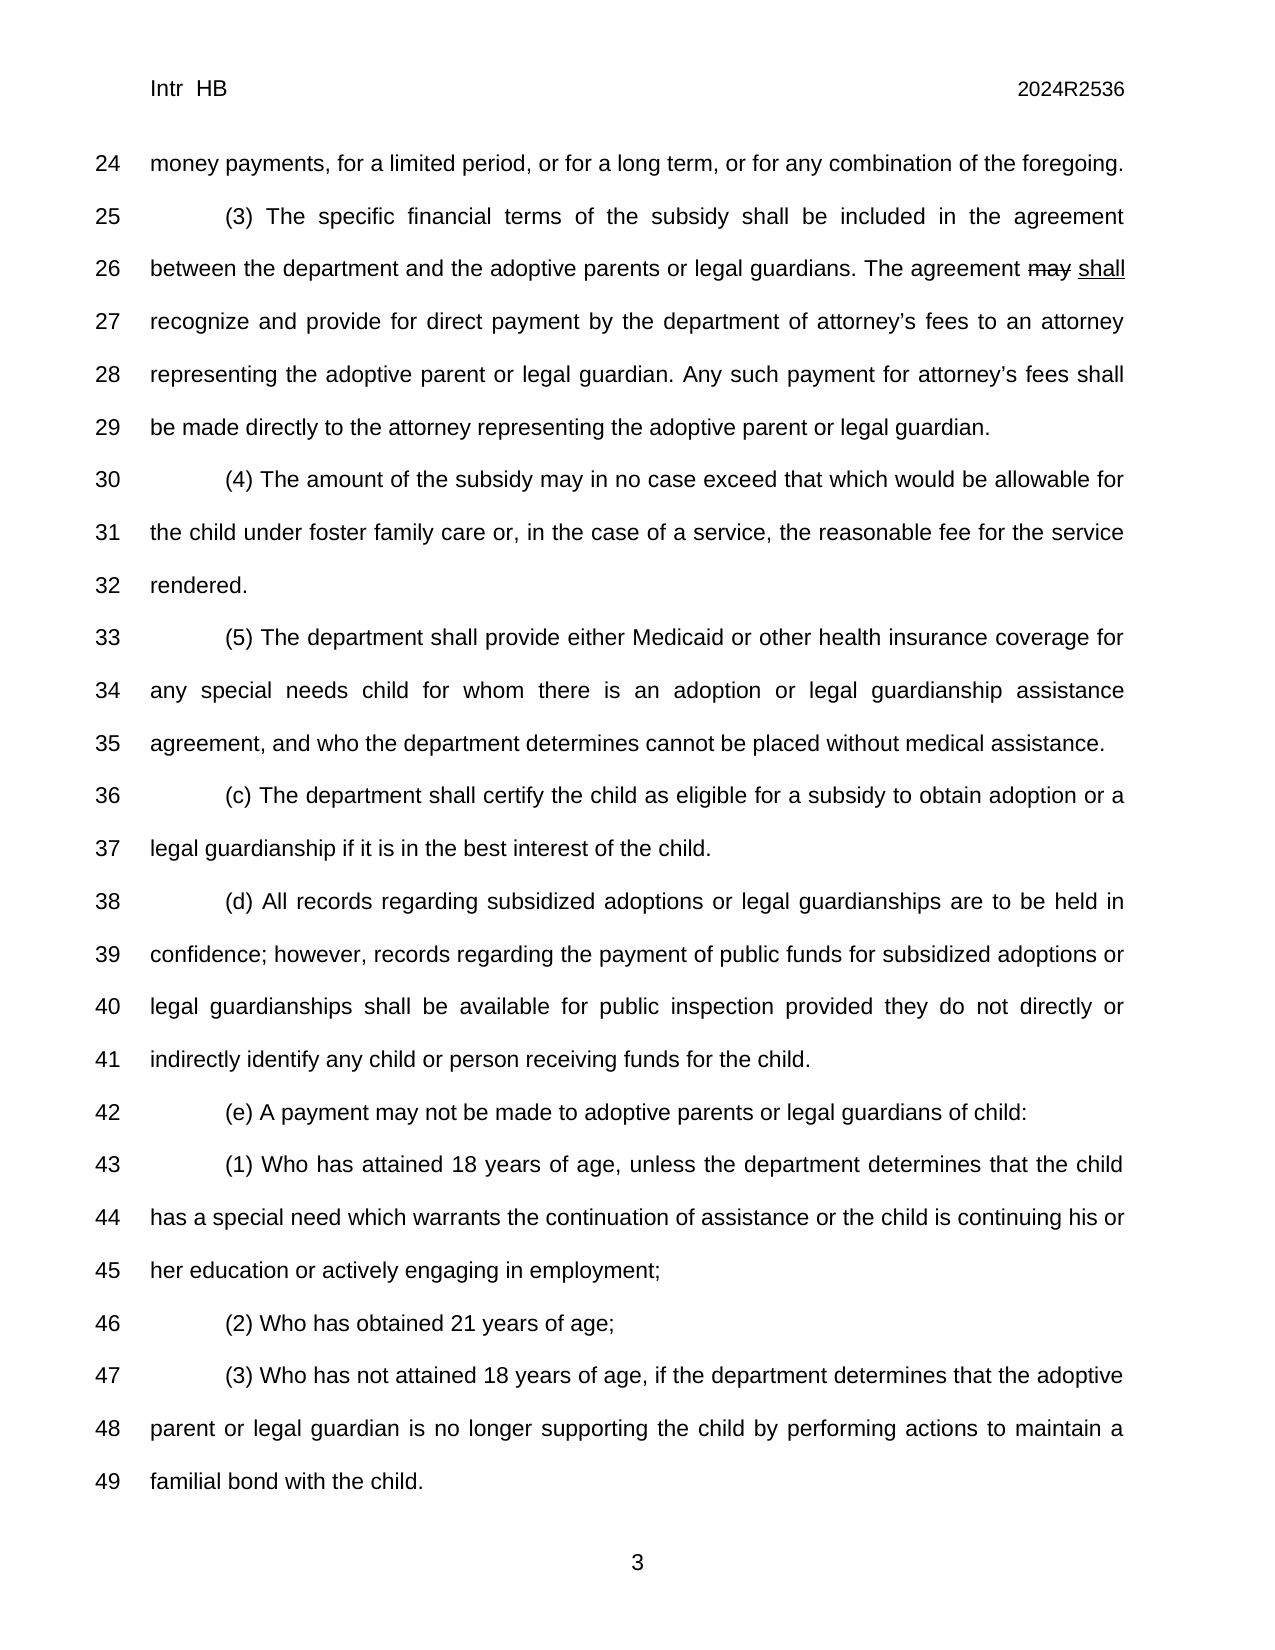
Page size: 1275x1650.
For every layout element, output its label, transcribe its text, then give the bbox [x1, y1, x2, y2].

text (d) All records regarding subsidized adoptions or legal guardianships are to be held in confidence; however, records regarding the payment of public funds for subsidized adoptions or legal guardianships shall be available for public inspection provided they do not directly or indirectly identify any child or person receiving funds for the child. [150, 888, 1125, 1072]
text (3) The specific financial terms of the subsidy shall be included in the agreement between the department and the adoptive parents or legal guardians. The agreement may shall recognize and provide for direct payment by the department of attorney’s fees to an attorney representing the adoptive parent or legal guardian. Any such payment for attorney’s fees shall be made directly to the attorney representing the adoptive parent or legal guardian. [150, 203, 1125, 440]
text (4) The amount of the subsidy may in no case exceed that which would be allowable for the child under foster family care or, in the case of a service, the reasonable fee for the service rendered. [150, 466, 1125, 598]
text (1) Who has attained 18 years of age, unless the department determines that the child has a special need which warrants the continuation of assistance or the child is continuing his or her education or actively engaging in employment; [150, 1151, 1125, 1283]
text (e) A payment may not be made to adoptive parents or legal guardians of child: [150, 1099, 1125, 1125]
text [150, 150, 1125, 176]
text (2) Who has obtained 21 years of age; [150, 1309, 1125, 1336]
text (c) The department shall certify the child as eligible for a subsidy to obtain adoption or a legal guardianship if it is in the best interest of the child. [150, 782, 1125, 862]
text (5) The department shall provide either Medicaid or other health insurance coverage for any special needs child for whom there is an adoption or legal guardianship assistance agreement, and who the department determines cannot be placed without medical assistance. [150, 624, 1125, 756]
text (3) Who has not attained 18 years of age, if the department determines that the adoptive parent or legal guardian is no longer supporting the child by performing actions to maintain a familial bond with the child. [150, 1362, 1125, 1494]
